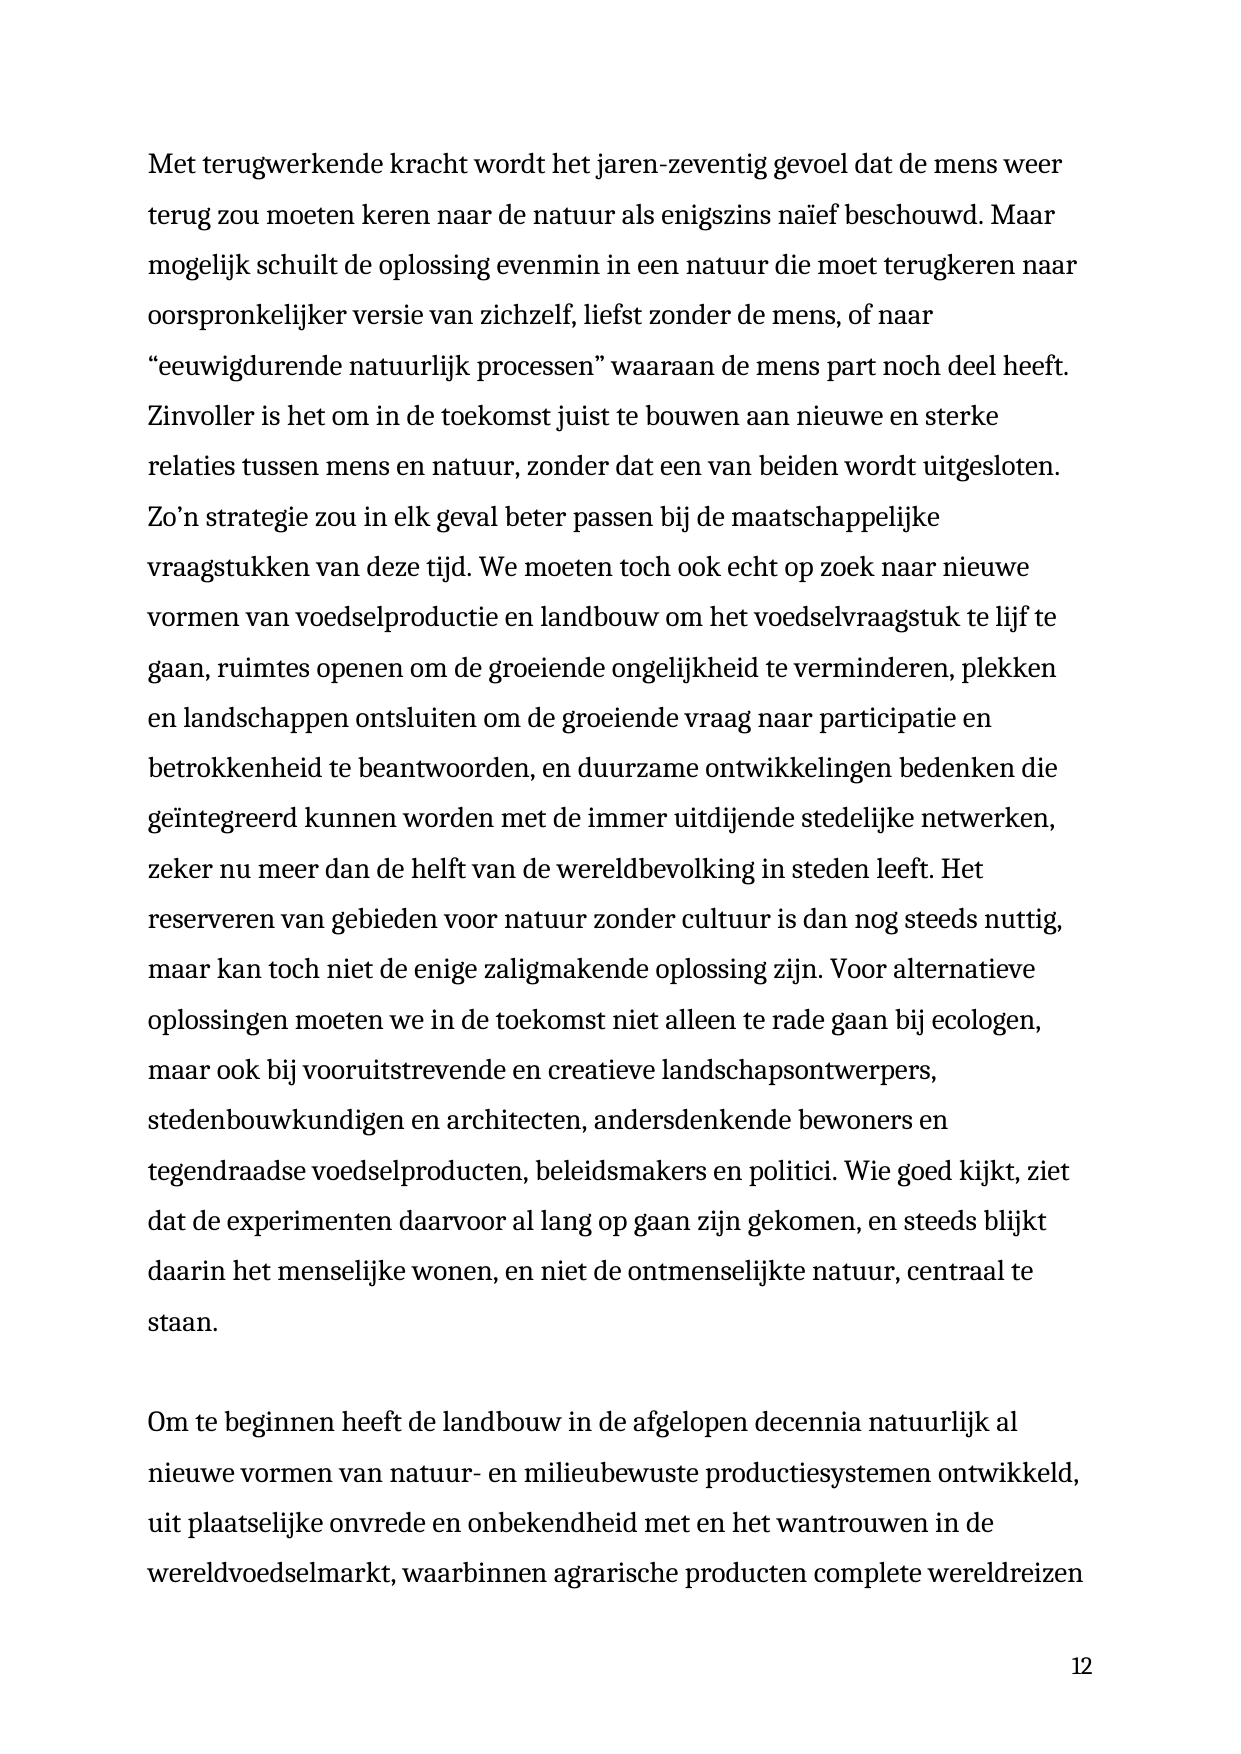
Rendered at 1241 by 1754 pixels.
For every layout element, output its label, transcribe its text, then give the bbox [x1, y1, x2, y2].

text Met terugwerkende kracht wordt het jaren-zeventig gevoel dat de mens weer terug zou moeten keren naar de natuur als enigszins naïef beschouwd. Maar mogelijk schuilt de oplossing evenmin in een natuur die moet terugkeren naar oorspronkelijker versie van zichzelf, liefst zonder de mens, of naar “eeuwigdurende natuurlijk processen” waaraan de mens part noch deel heeft. Zinvoller is het om in de toekomst juist te bouwen aan nieuwe en sterke relaties tussen mens en natuur, zonder dat een van beiden wordt uitgesloten. Zo’n strategie zou in elk geval beter passen bij de maatschappelijke vraagstukken van deze tijd. We moeten toch ook echt op zoek naar nieuwe vormen van voedselproductie en landbouw om het voedselvraagstuk te lijf te gaan, ruimtes openen om de groeiende ongelijkheid te verminderen, plekken en landschappen ontsluiten om de groeiende vraag naar participatie en betrokkenheid te beantwoorden, en duurzame ontwikkelingen bedenken die geïntegreerd kunnen worden met de immer uitdijende stedelijke netwerken, zeker nu meer dan de helft van de wereldbevolking in steden leeft. Het reserveren van gebieden voor natuur zonder cultuur is dan nog steeds nuttig, maar kan toch niet de enige zaligmakende oplossing zijn. Voor alternatieve oplossingen moeten we in de toekomst niet alleen te rade gaan bij ecologen, maar ook bij vooruitstrevende en creatieve landschapsontwerpers, stedenbouwkundigen en architecten, andersdenkende bewoners en tegendraadse voedselproducten, beleidsmakers en politici. Wie goed kijkt, ziet dat de experimenten daarvoor al lang op gaan zijn gekomen, en steeds blijkt daarin het menselijke wonen, en niet de ontmenselijkte natuur, centraal te staan. [148, 148, 1093, 1338]
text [148, 1405, 1093, 1590]
